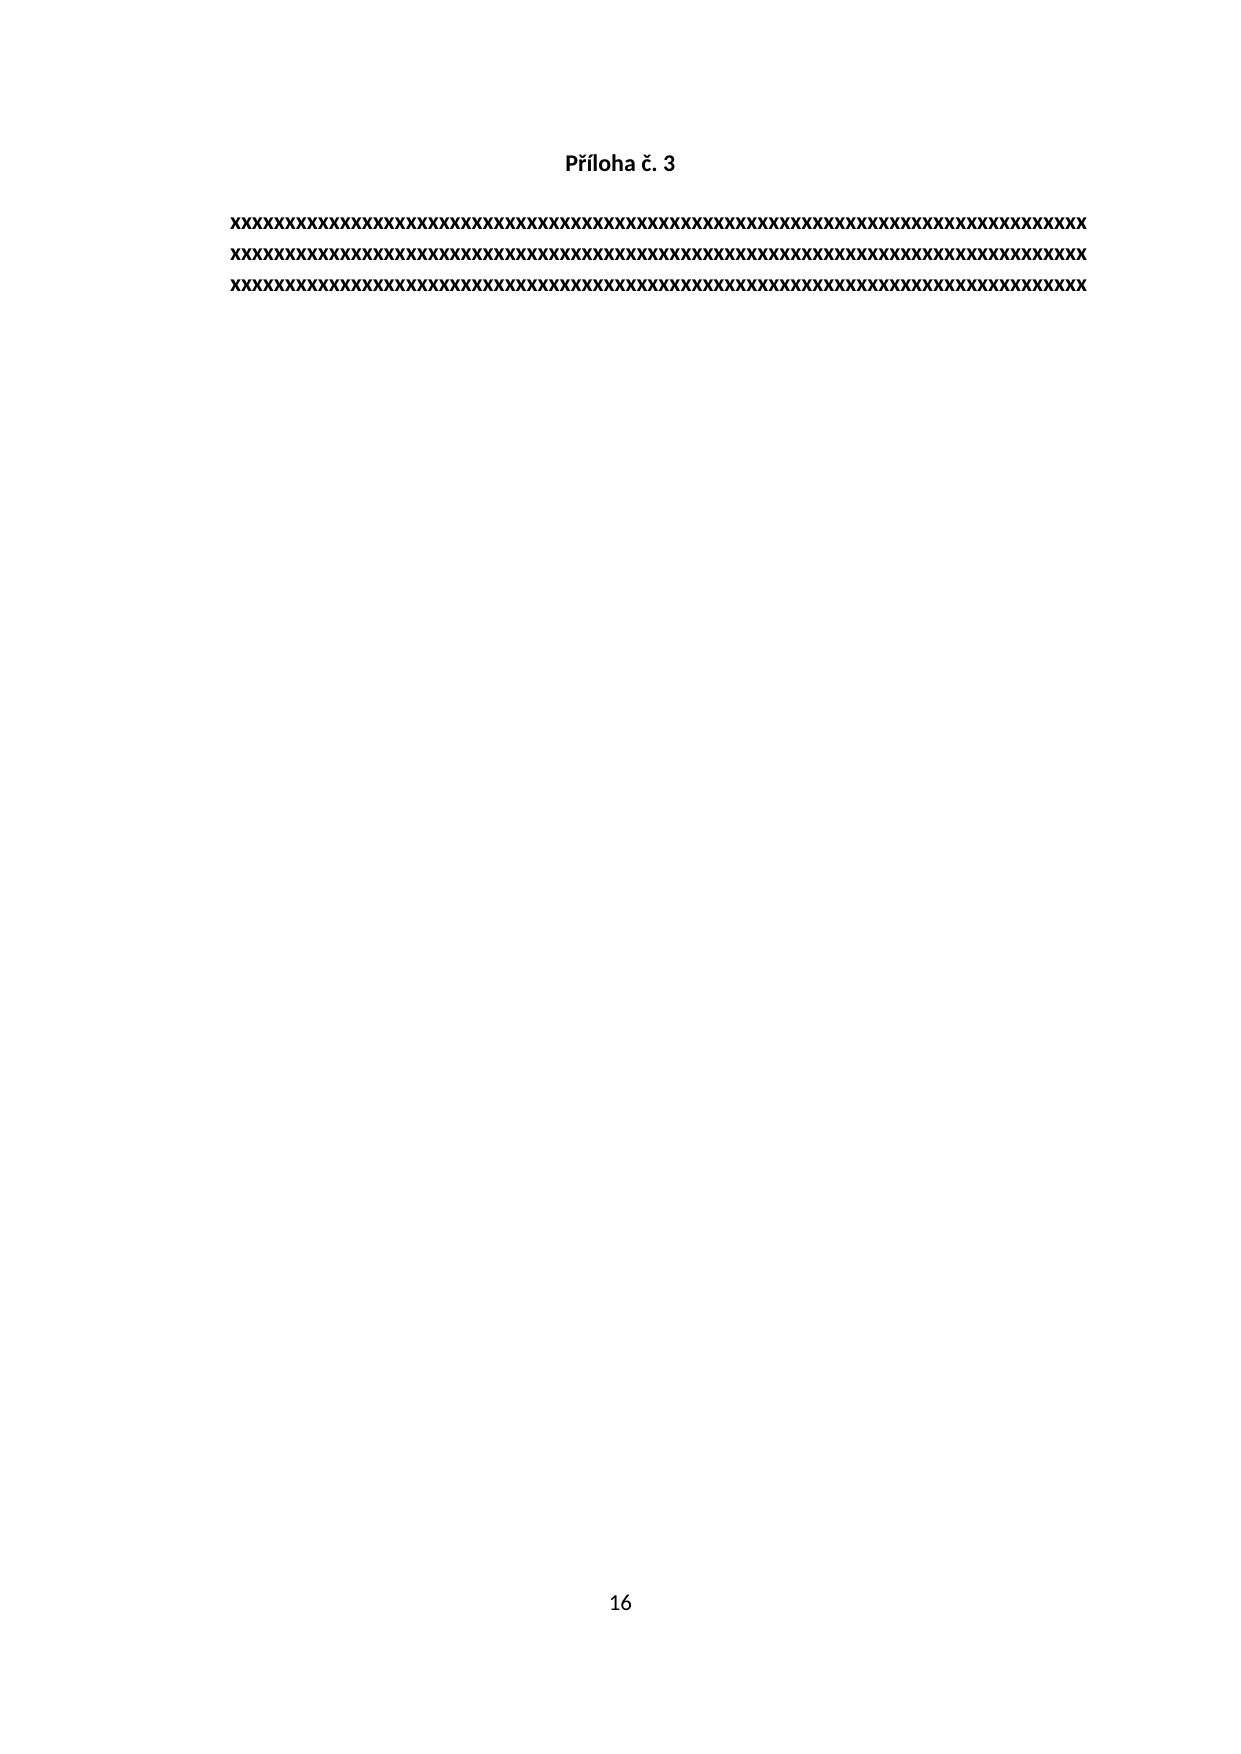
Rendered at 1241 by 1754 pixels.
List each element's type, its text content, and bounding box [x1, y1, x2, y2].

text Příloha č. 3 [148, 148, 1093, 177]
text xxxxxxxxxxxxxxxxxxxxxxxxxxxxxxxxxxxxxxxxxxxxxxxxxxxxxxxxxxxxxxxxxxxxxxxxxxxxxxxxxxxxxxxxxxxxxxxxxxxxxxxxxxxxxxxxxxxxxxxxxxxxxxxxxxxxxxxxxxxxxxxxxxxxxxxxxxxxxxxxxxxxxxxxxxxxxxxxxxxxxxxxxxxxxxxxxxxxxxxxxxxxxxxxxxxxxxxxxxxxxxxxxxxxxxxxxx [230, 206, 1093, 297]
